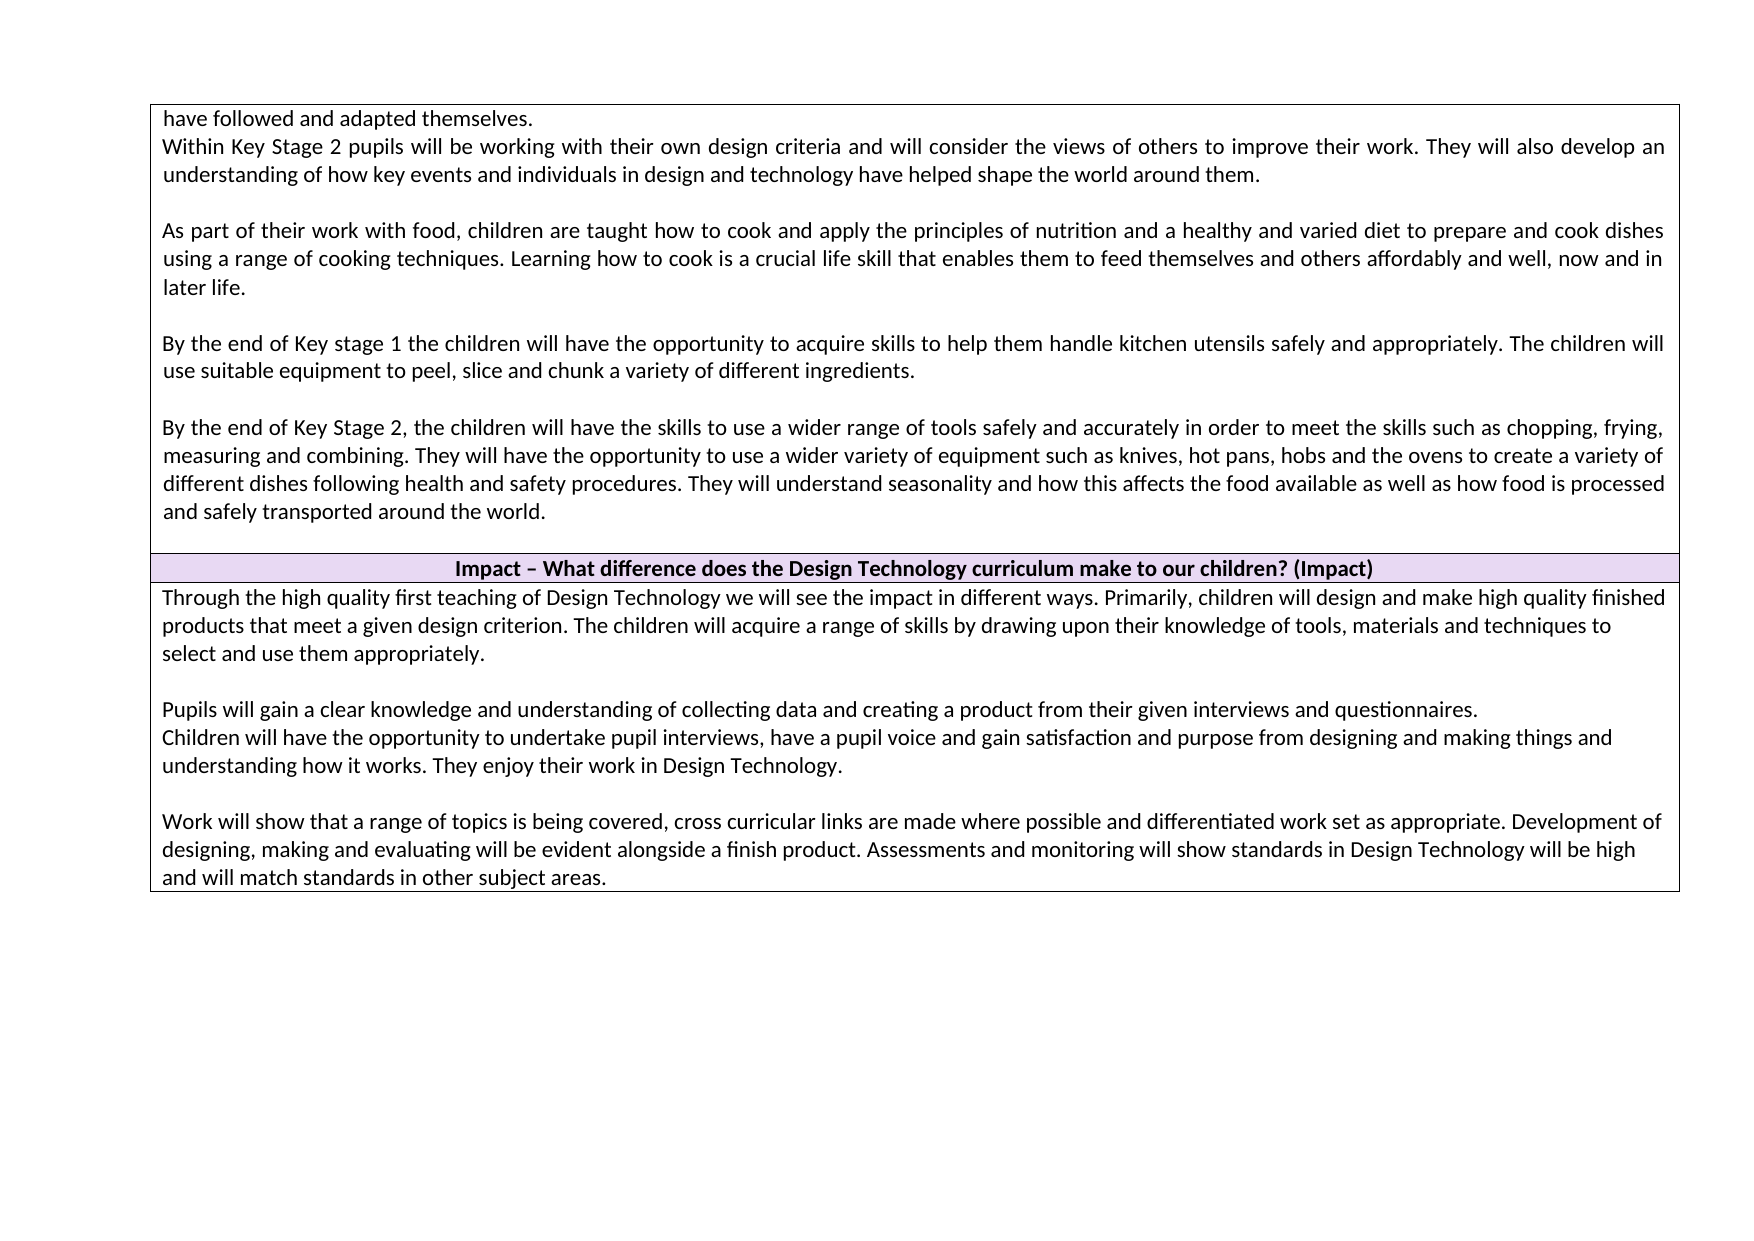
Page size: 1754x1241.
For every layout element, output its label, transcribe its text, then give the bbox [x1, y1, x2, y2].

table_cell Impact – What difference does the Design Technology curriculum make to our children? (Impact) [151, 554, 1679, 582]
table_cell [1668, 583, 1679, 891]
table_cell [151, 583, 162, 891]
